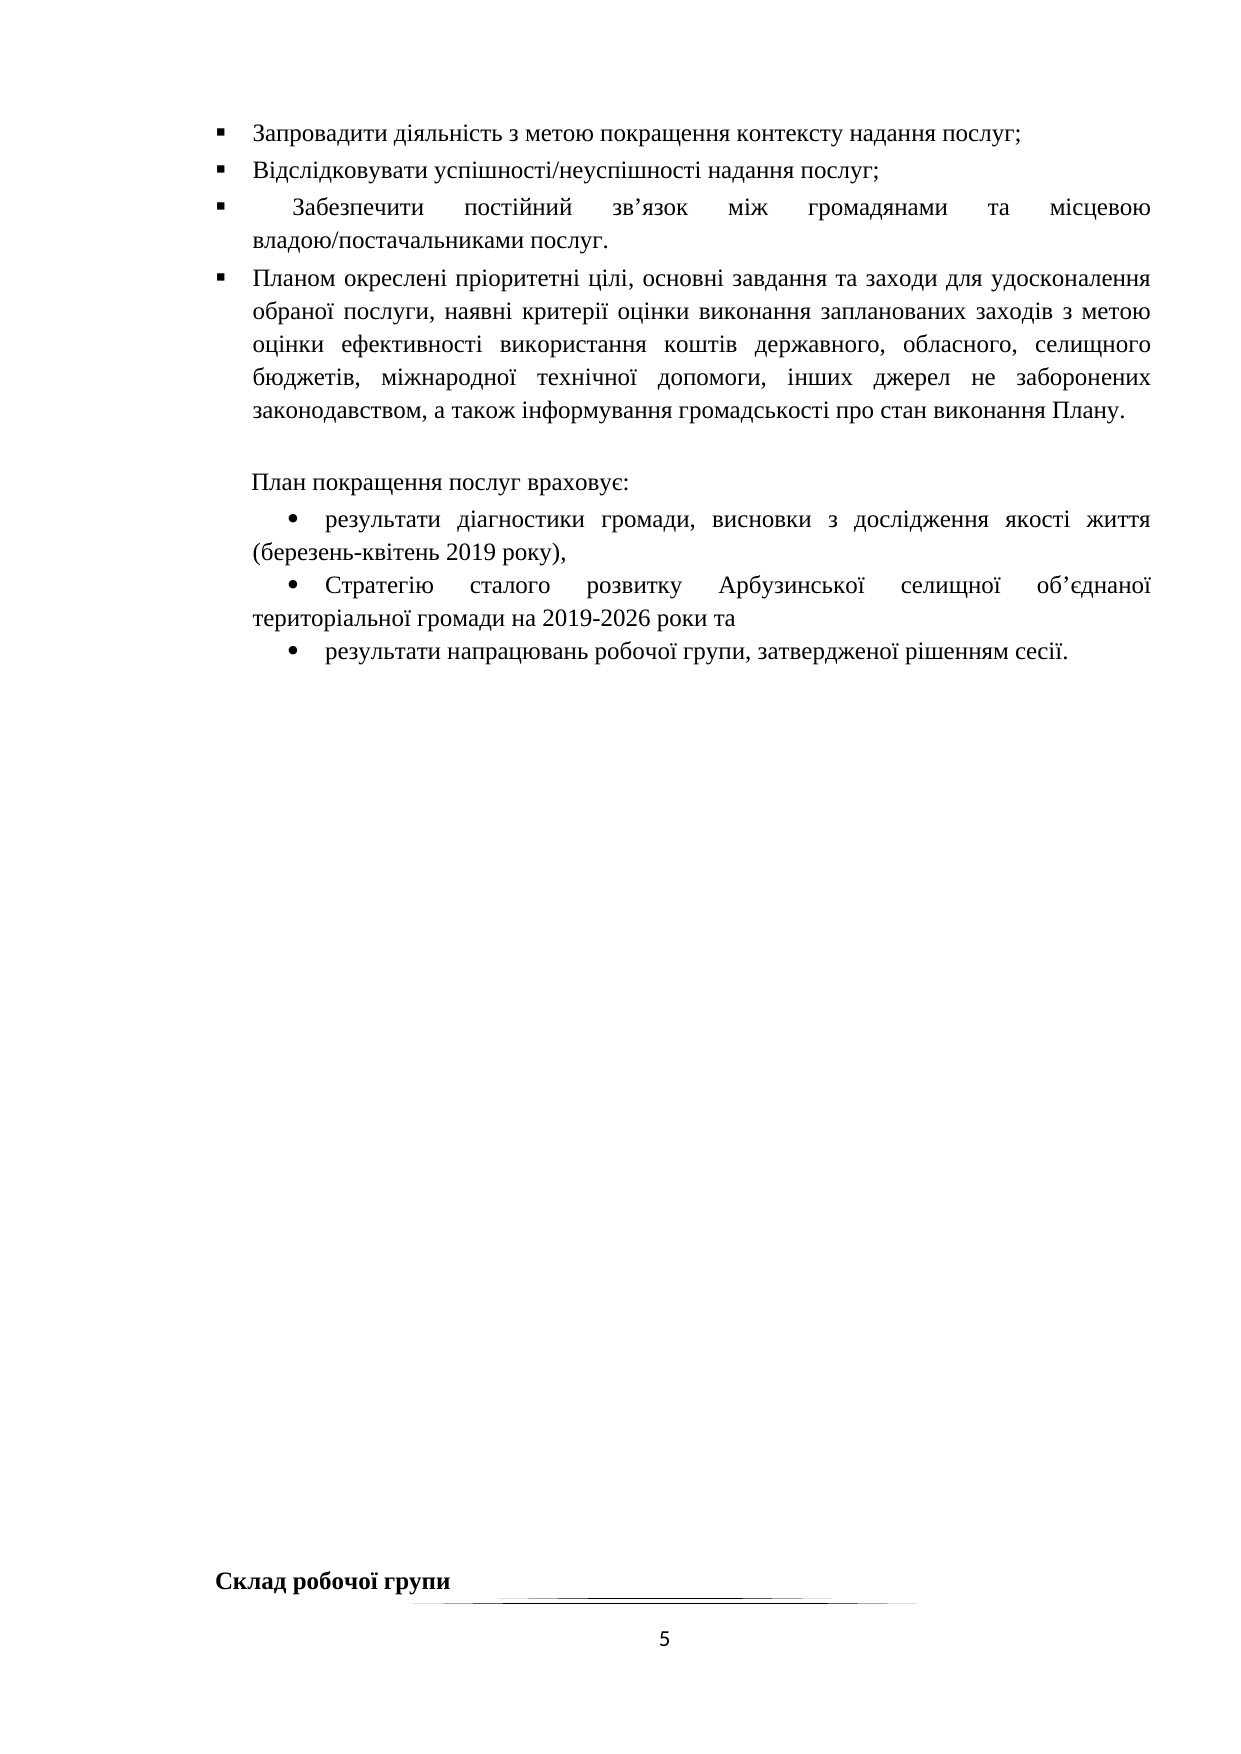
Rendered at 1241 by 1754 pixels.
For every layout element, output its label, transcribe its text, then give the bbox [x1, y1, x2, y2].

list результати діагностики громади, висновки з дослідження якості життя (березень-квітень 2019 року), [252, 504, 1152, 566]
text Склад робочої групи [177, 1566, 1152, 1595]
list Забезпечити постійний зв’язок між громадянами та місцевою владою/постачальниками послуг. [215, 192, 1152, 254]
list результати напрацювань робочої групи, затвердженої рішенням сесії. [252, 636, 1152, 665]
list Планом окреслені пріоритетні цілі, основні завдання та заходи для удосконалення обраної послуги, наявні критерії оцінки виконання запланованих заходів з метою оцінки ефективності використання коштів державного, обласного, селищного бюджетів, міжнародної технічної допомоги, інших джерел не заборонених законодавством, а також інформування громадськості про стан виконання Плану. [215, 263, 1152, 423]
list Відслідковувати успішності/неуспішності надання послуг; [215, 155, 1152, 184]
list Запровадити діяльність з метою покращення контексту надання послуг; [215, 118, 1152, 147]
list Стратегію сталого розвитку Арбузинської селищної об’єднаної територіальної громади на 2019-2026 роки та [252, 570, 1152, 632]
text План покращення послуг враховує: [177, 467, 1152, 496]
